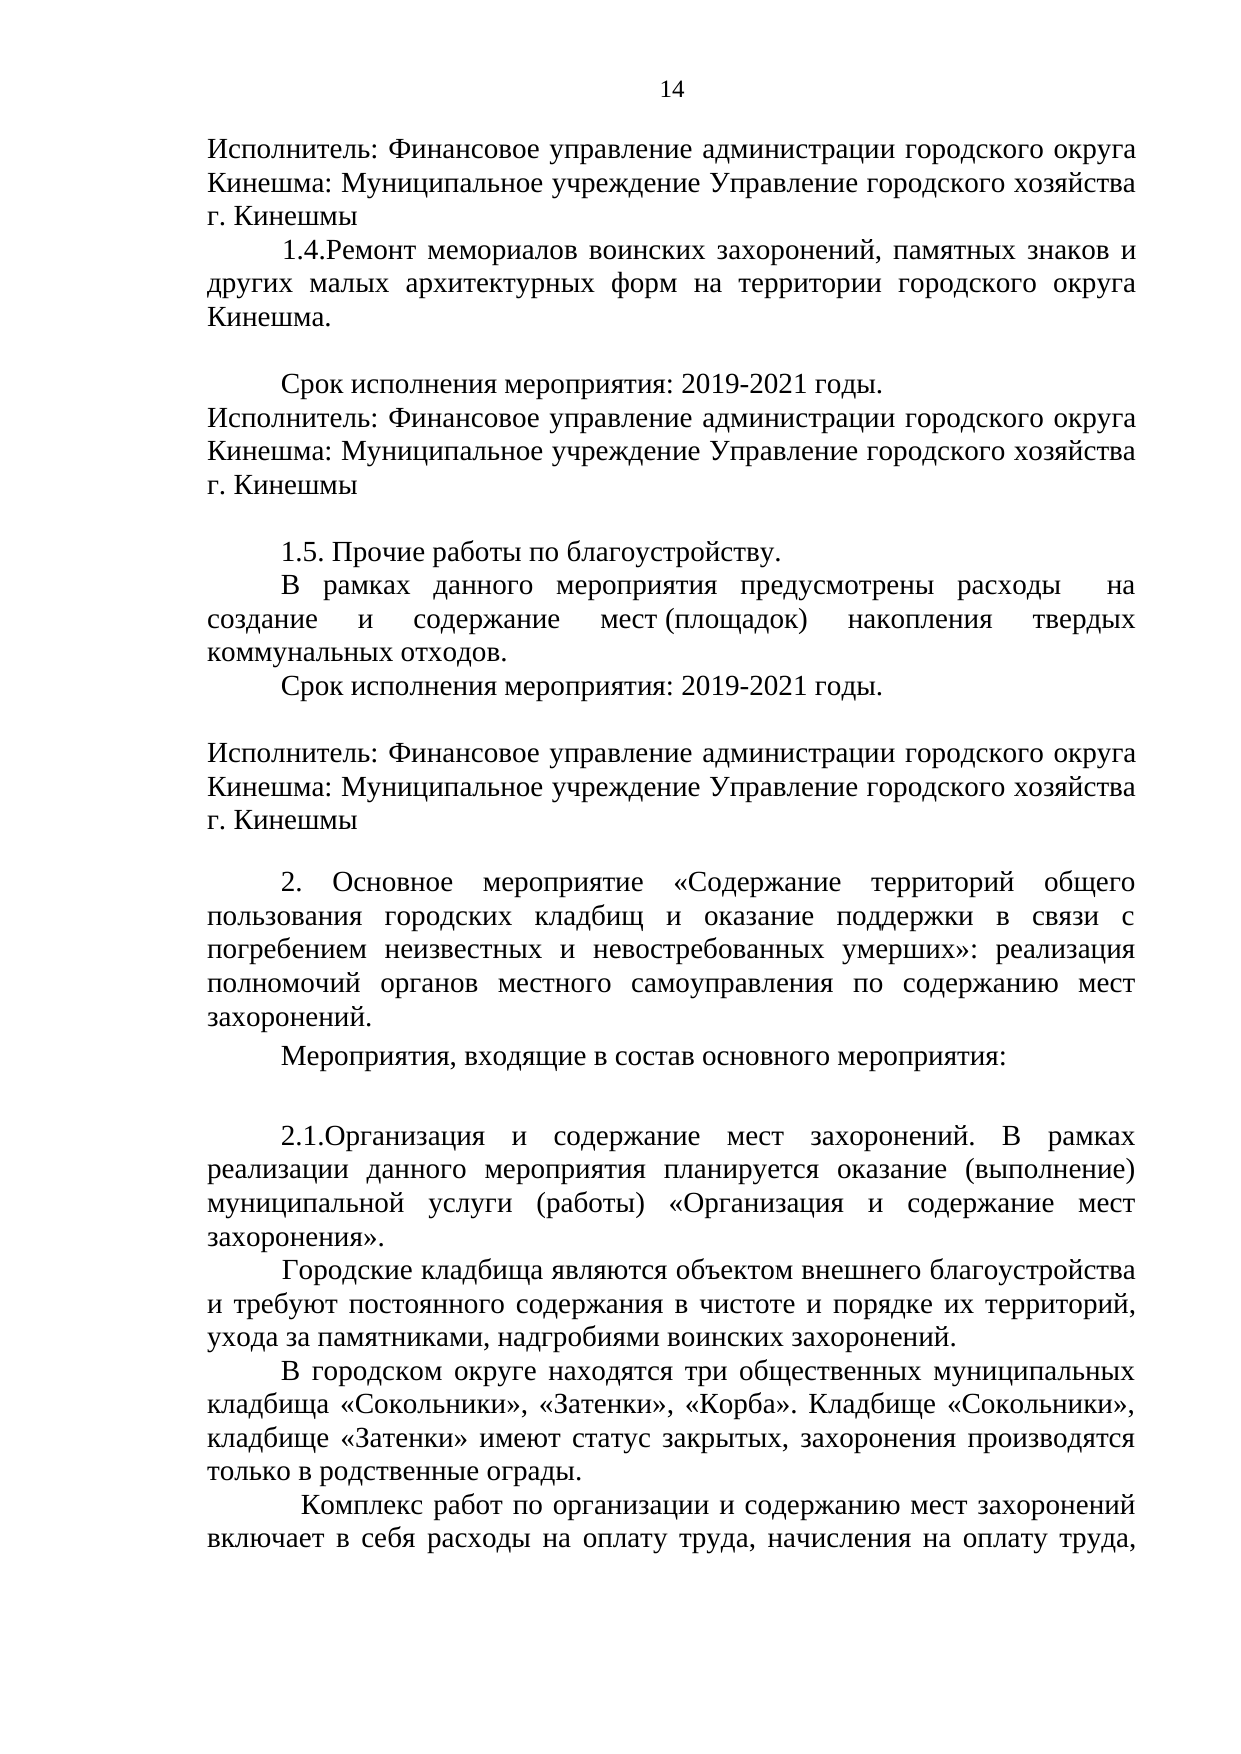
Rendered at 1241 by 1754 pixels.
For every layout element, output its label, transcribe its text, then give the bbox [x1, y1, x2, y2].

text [192, 1487, 1137, 1554]
text 1.4.Ремонт мемориалов воинских захоронений, памятных знаков и других малых архитектурных форм на территории городского округа Кинешма. [207, 232, 1137, 333]
text Мероприятия, входящие в состав основного мероприятия: [207, 1038, 1137, 1072]
text 2.1.Организация и содержание мест захоронений. В рамках реализации данного мероприятия планируется оказание (выполнение) муниципальной услуги (работы) «Организация и содержание мест захоронения». [207, 1118, 1136, 1252]
text 1.5. Прочие работы по благоустройству. [207, 534, 1136, 567]
text 2. Основное мероприятие «Содержание территорий общего пользования городских кладбищ и оказание поддержки в связи с погребением неизвестных и невостребованных умерших»: реализация полномочий органов местного самоуправления по содержанию мест захоронений. [207, 864, 1136, 1032]
text В рамках данного мероприятия предусмотрены расходы на создание и содержание мест (площадок) накопления твердых коммунальных отходов. [207, 567, 1136, 668]
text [207, 131, 1137, 232]
text Срок исполнения мероприятия: 2019-2021 годы. [207, 366, 1136, 400]
text Исполнитель: Финансовое управление администрации городского округа Кинешма: Муниципальное учреждение Управление городского хозяйства г. Кинешмы [207, 735, 1137, 836]
text Городские кладбища являются объектом внешнего благоустройства и требуют постоянного содержания в чистоте и порядке их территорий, ухода за памятниками, надгробиями воинских захоронений. [207, 1252, 1137, 1353]
text В городском округе находятся три общественных муниципальных кладбища «Сокольники», «Затенки», «Корба». Кладбище «Сокольники», кладбище «Затенки» имеют статус закрытых, захоронения производятся только в родственные ограды. [207, 1353, 1136, 1487]
text Исполнитель: Финансовое управление администрации городского округа Кинешма: Муниципальное учреждение Управление городского хозяйства г. Кинешмы [207, 400, 1137, 500]
text Срок исполнения мероприятия: 2019-2021 годы. [207, 668, 1136, 702]
